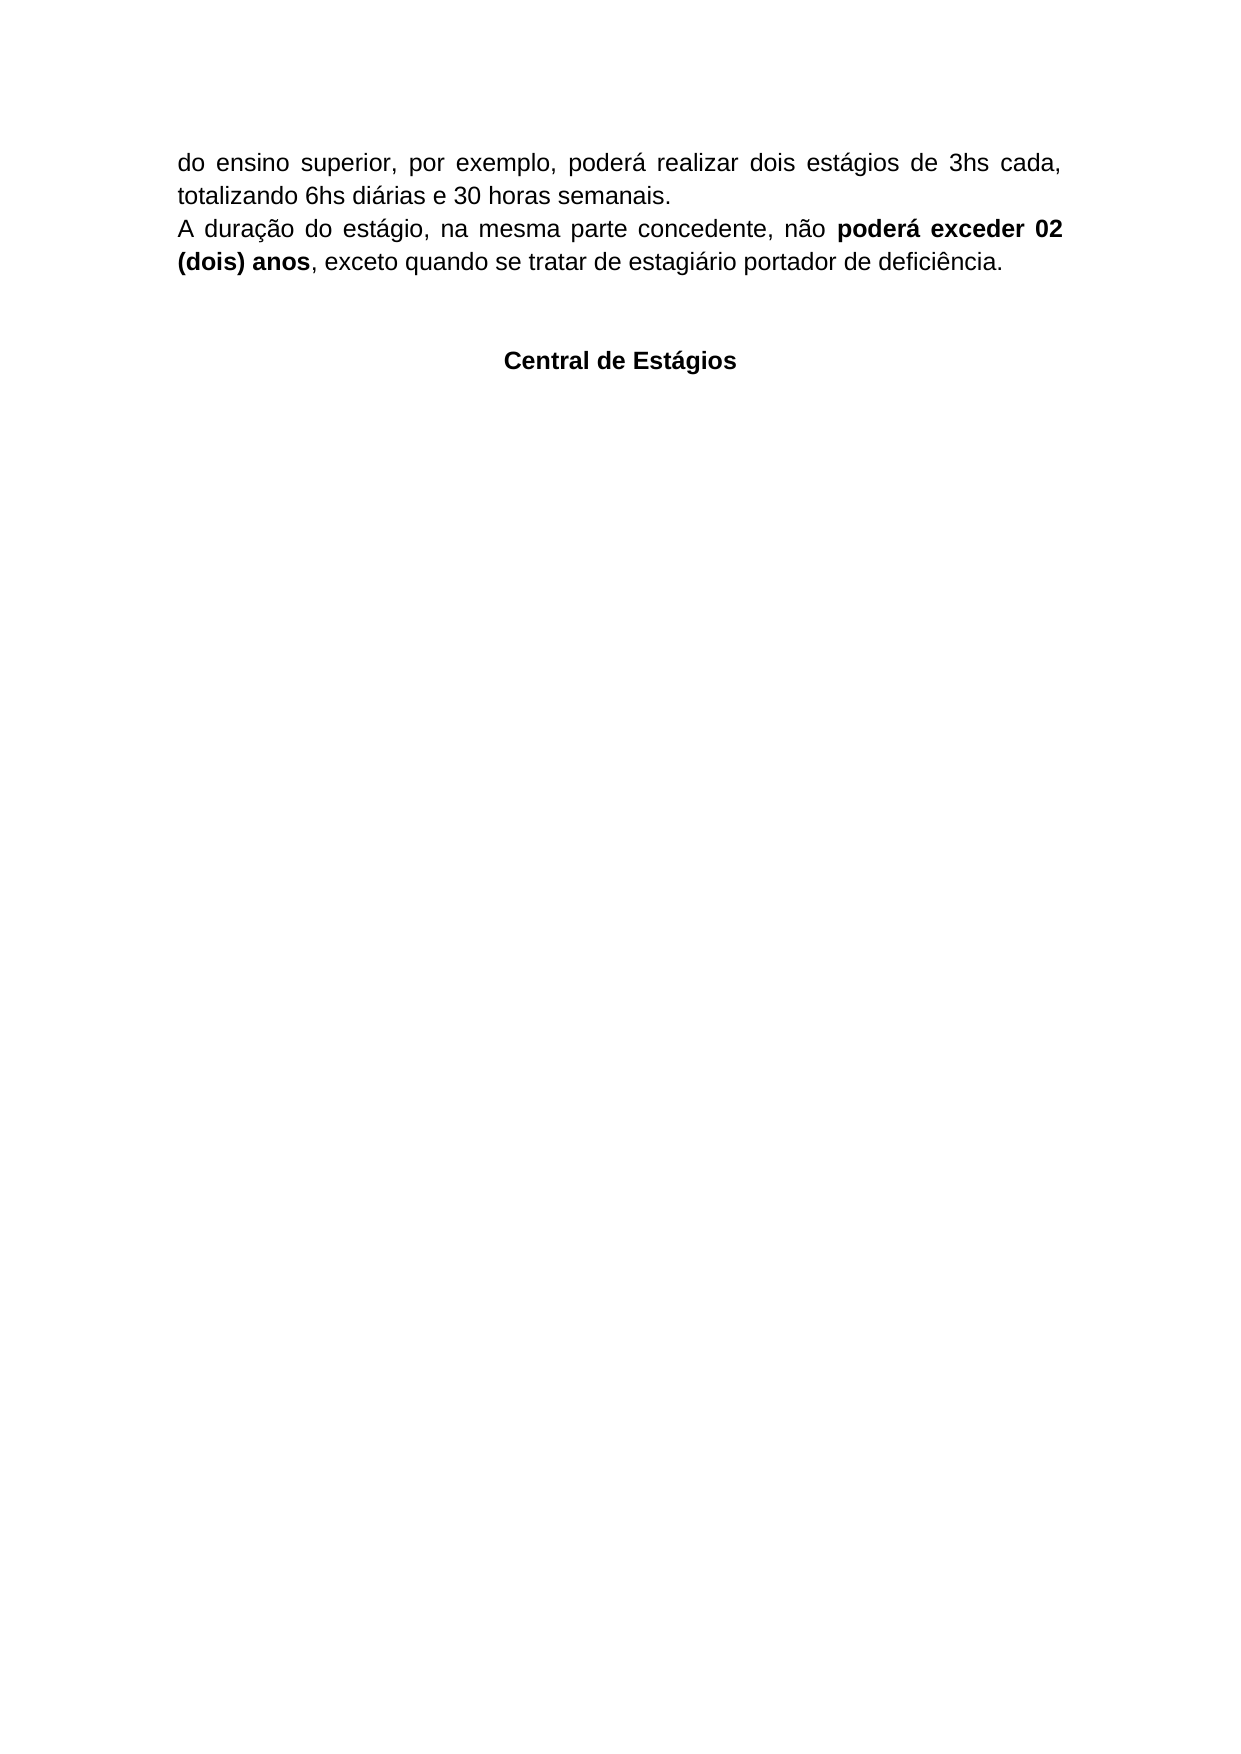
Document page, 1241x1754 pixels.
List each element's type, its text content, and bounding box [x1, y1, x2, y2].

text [177, 148, 1063, 209]
text Central de Estágios [177, 346, 1063, 374]
text A duração do estágio, na mesma parte concedente, não poderá exceder 02 (dois) anos, exceto quando se tratar de estagiário portador de deficiência. [177, 214, 1063, 275]
